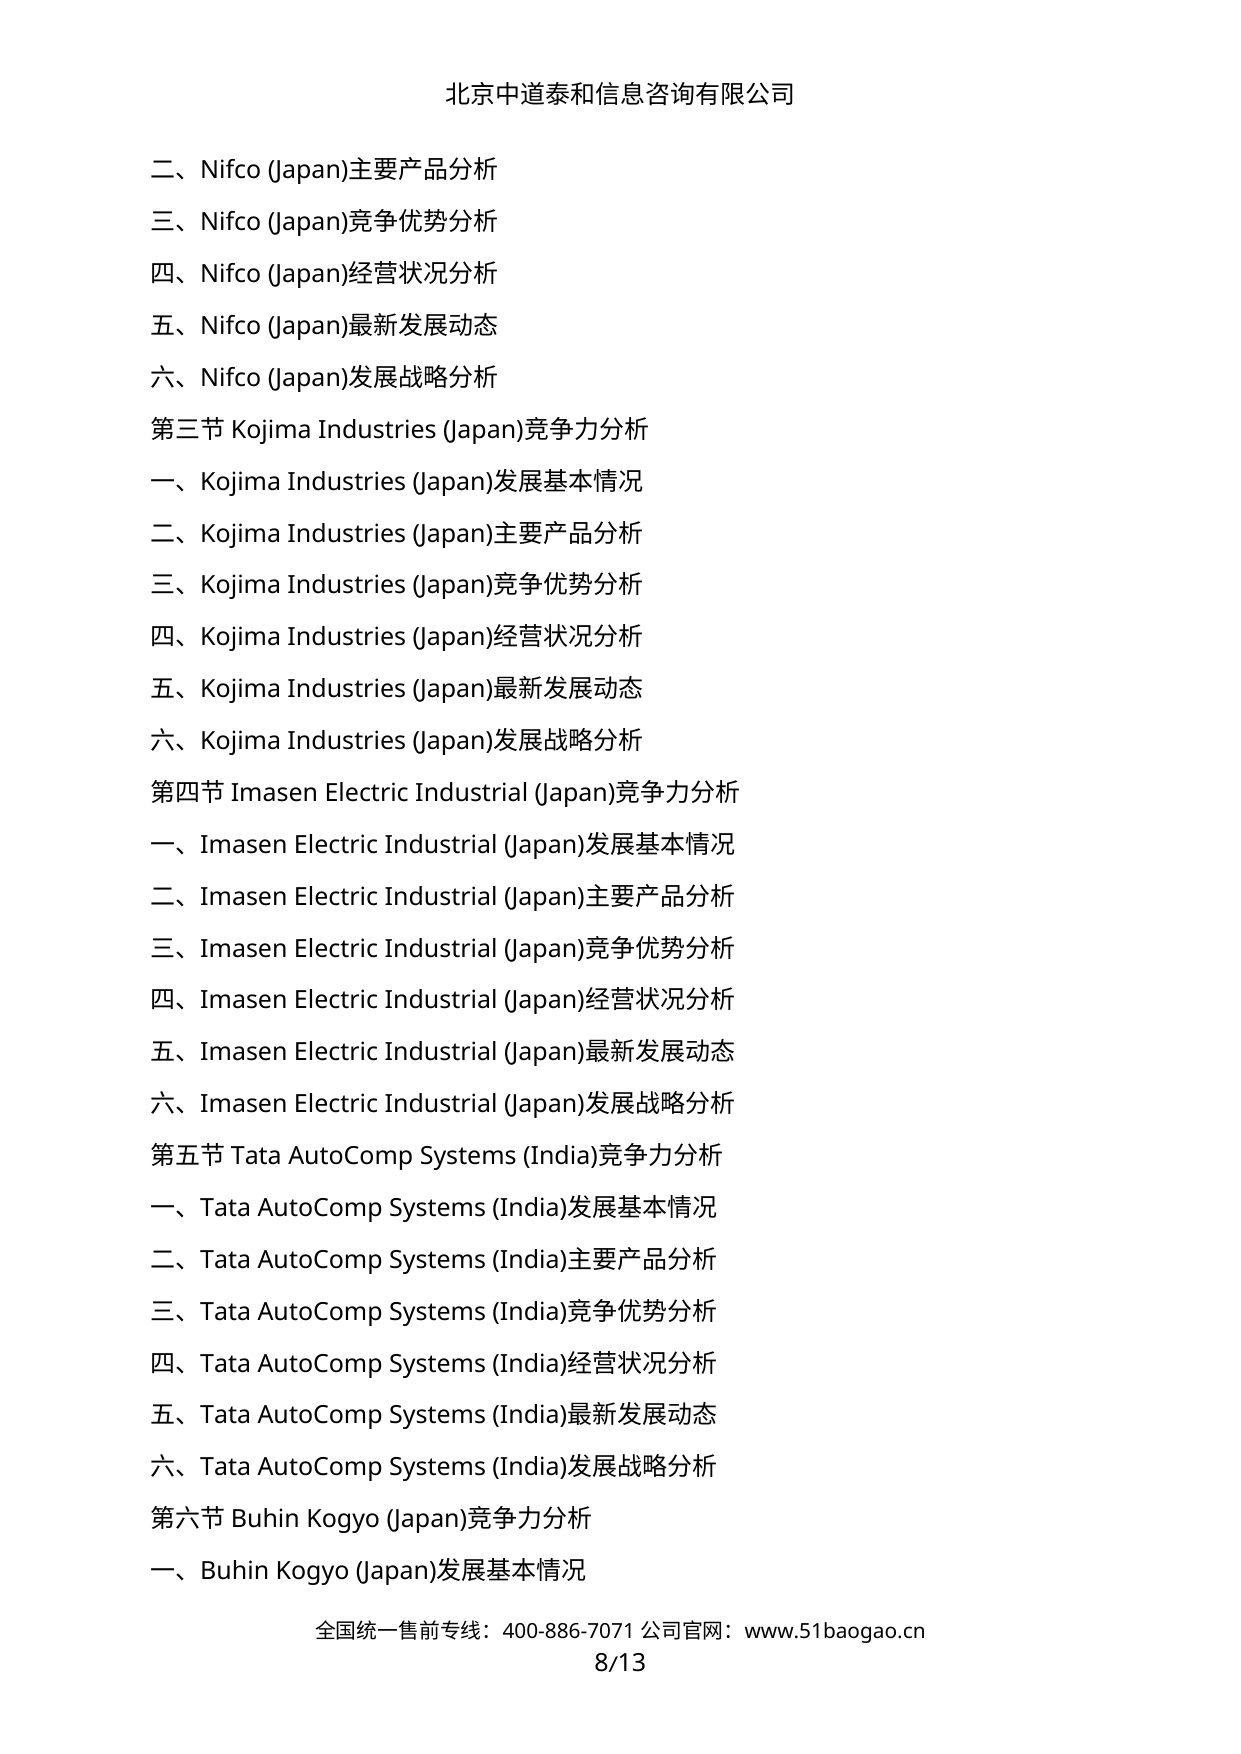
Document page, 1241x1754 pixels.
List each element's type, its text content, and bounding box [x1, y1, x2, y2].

text 三、Tata AutoComp Systems (India)竞争优势分析 [150, 1291, 1090, 1327]
text 第六节 Buhin Kogyo (Japan)竞争力分析 [150, 1499, 1090, 1535]
text 二、Tata AutoComp Systems (India)主要产品分析 [150, 1239, 1090, 1276]
text 六、Nifco (Japan)发展战略分析 [150, 357, 1090, 394]
text 三、Kojima Industries (Japan)竞争优势分析 [150, 565, 1090, 601]
text 四、Imasen Electric Industrial (Japan)经营状况分析 [150, 980, 1090, 1016]
text 一、Kojima Industries (Japan)发展基本情况 [150, 461, 1090, 497]
text 一、Buhin Kogyo (Japan)发展基本情况 [150, 1551, 1090, 1587]
text 二、Kojima Industries (Japan)主要产品分析 [150, 513, 1090, 549]
text 五、Kojima Industries (Japan)最新发展动态 [150, 669, 1090, 705]
text 第三节 Kojima Industries (Japan)竞争力分析 [150, 409, 1090, 446]
text 二、Imasen Electric Industrial (Japan)主要产品分析 [150, 876, 1090, 912]
text 五、Nifco (Japan)最新发展动态 [150, 306, 1090, 342]
text 六、Imasen Electric Industrial (Japan)发展战略分析 [150, 1084, 1090, 1120]
text 第五节 Tata AutoComp Systems (India)竞争力分析 [150, 1136, 1090, 1172]
text 五、Imasen Electric Industrial (Japan)最新发展动态 [150, 1032, 1090, 1068]
text 三、Imasen Electric Industrial (Japan)竞争优势分析 [150, 928, 1090, 964]
text 六、Tata AutoComp Systems (India)发展战略分析 [150, 1447, 1090, 1483]
text 四、Tata AutoComp Systems (India)经营状况分析 [150, 1343, 1090, 1379]
text 三、Nifco (Japan)竞争优势分析 [150, 202, 1090, 238]
text 四、Nifco (Japan)经营状况分析 [150, 254, 1090, 290]
text 六、Kojima Industries (Japan)发展战略分析 [150, 721, 1090, 757]
text 五、Tata AutoComp Systems (India)最新发展动态 [150, 1395, 1090, 1431]
text 一、Tata AutoComp Systems (India)发展基本情况 [150, 1187, 1090, 1224]
text 二、Nifco (Japan)主要产品分析 [150, 150, 1090, 186]
text 四、Kojima Industries (Japan)经营状况分析 [150, 617, 1090, 653]
text 一、Imasen Electric Industrial (Japan)发展基本情况 [150, 824, 1090, 861]
text 第四节 Imasen Electric Industrial (Japan)竞争力分析 [150, 772, 1090, 809]
